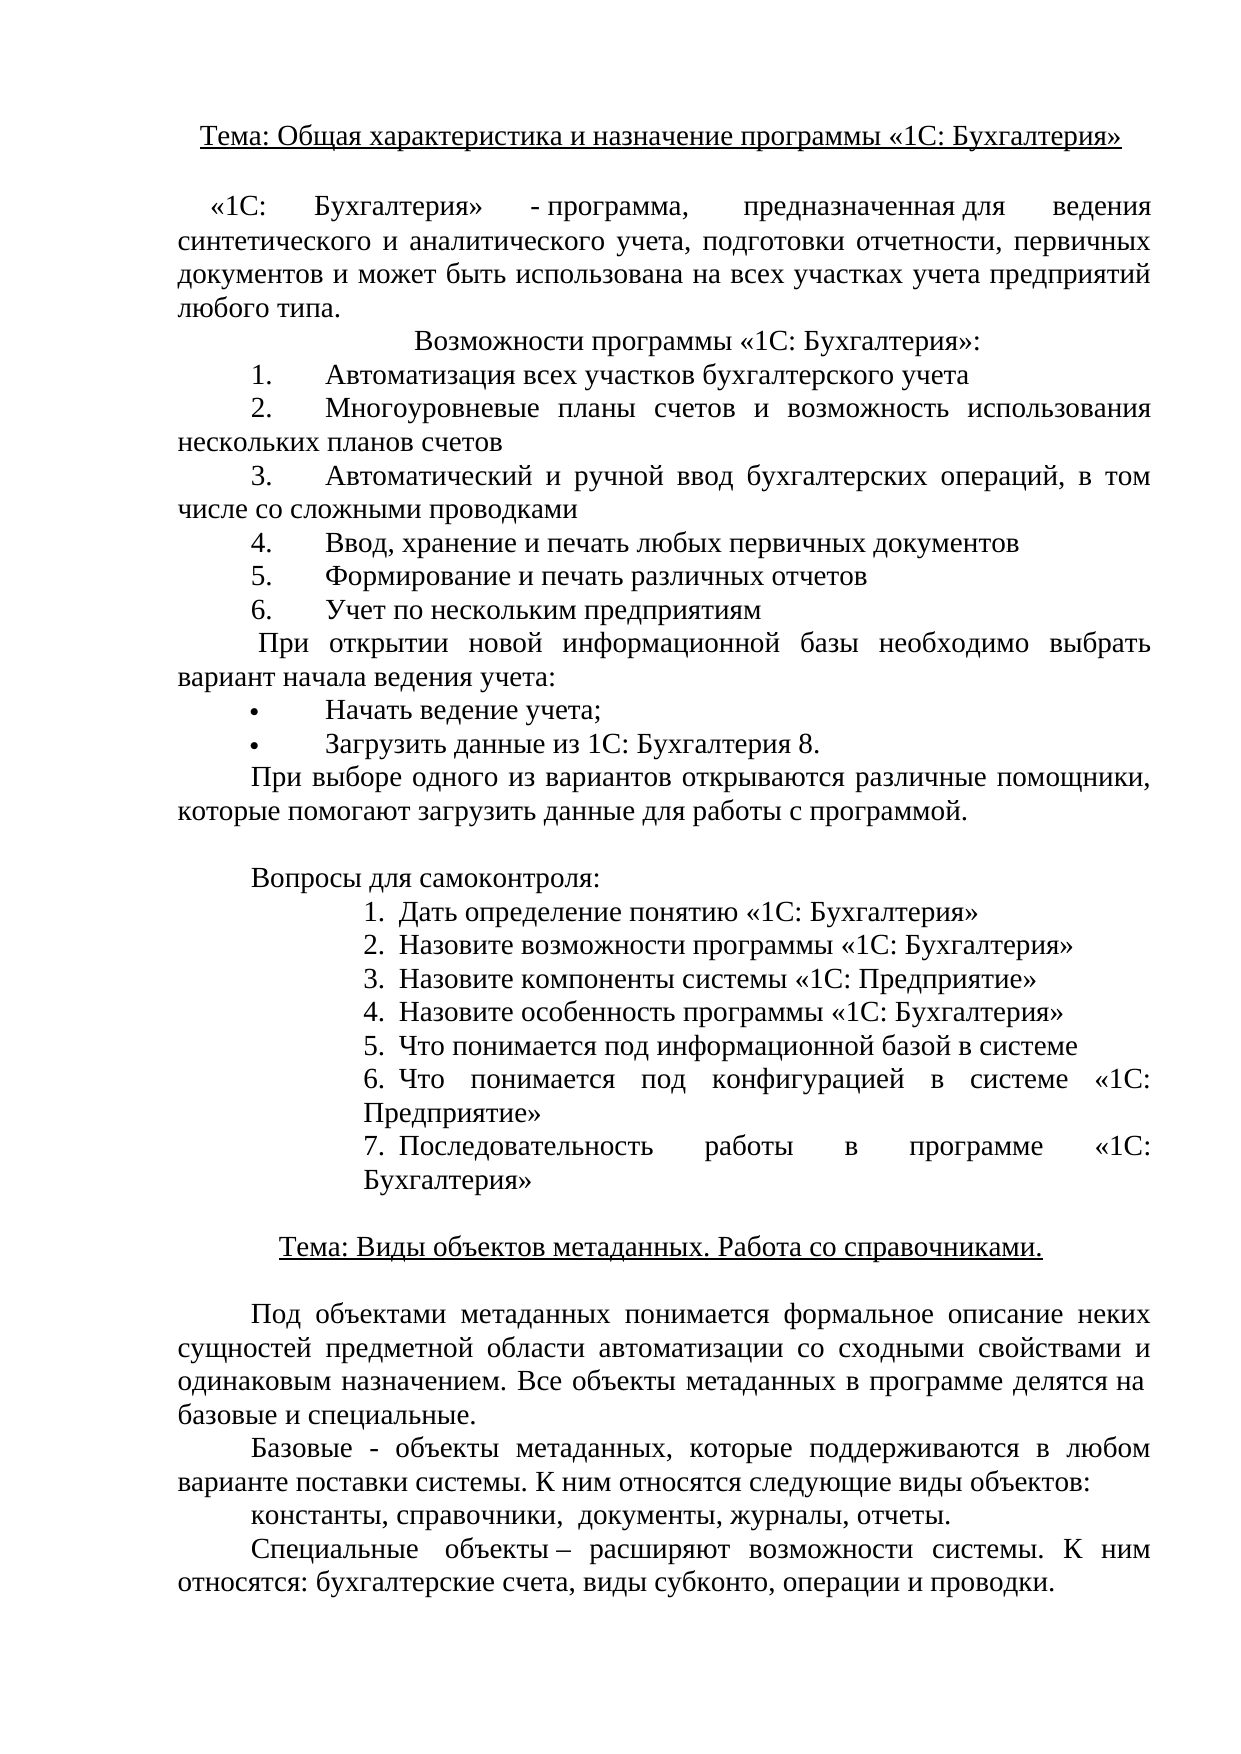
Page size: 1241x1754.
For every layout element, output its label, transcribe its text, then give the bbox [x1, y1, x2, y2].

list Ввод, хранение и печать любых первичных документов [177, 525, 1152, 558]
text Специальные объекты – расширяют возможности системы. К ним относятся: бухгалтерские счета, виды субконто, операции и проводки. [177, 1531, 1152, 1598]
list Последовательность работы в программе «1С: Бухгалтерия» [363, 1128, 1152, 1196]
text При открытии новой информационной базы необходимо выбрать вариант начала ведения учета: [177, 625, 1152, 692]
text Тема: Общая характеристика и назначение программы «1С: Бухгалтерия» [177, 118, 1152, 152]
text При выборе одного из вариантов открываются различные помощники, которые помогают загрузить данные для работы с программой. [177, 759, 1152, 827]
text Базовые - объекты метаданных, которые поддерживаются в любом варианте поставки системы. К ним относятся следующие виды объектов: [177, 1430, 1152, 1497]
list Начать ведение учета; [177, 692, 1152, 726]
list Загрузить данные из 1С: Бухгалтерия 8. [177, 726, 1152, 759]
list Назовите особенность программы «1С: Бухгалтерия» [363, 994, 1152, 1028]
text константы, справочники, документы, журналы, отчеты. [177, 1497, 1152, 1531]
list Формирование и печать различных отчетов [177, 558, 1152, 592]
list Что понимается под конфигурацией в системе «1С: Предприятие» [363, 1061, 1152, 1128]
text «1С: Бухгалтерия» - программа, предназначенная для ведения синтетического и аналитического учета, подготовки отчетности, первичных документов и может быть использована на всех участках учета предприятий любого типа. [177, 187, 1152, 323]
list Дать определение понятию «1С: Бухгалтерия» [363, 894, 1152, 927]
list Назовите компоненты системы «1С: Предприятие» [363, 961, 1152, 994]
list Многоуровневые планы счетов и возможность использования нескольких планов счетов [177, 391, 1152, 458]
list Автоматический и ручной ввод бухгалтерских операций, в том числе со сложными проводками [177, 458, 1152, 525]
list Учет по нескольким предприятиям [177, 592, 1152, 625]
text Вопросы для самоконтроля: [177, 860, 1152, 894]
list Автоматизация всех участков бухгалтерского учета [177, 357, 1152, 391]
text Возможности программы «1С: Бухгалтерия»: [177, 323, 1152, 357]
text Тема: Виды объектов метаданных. Работа со справочниками. [177, 1229, 1152, 1263]
text Под объектами метаданных понимается формальное описание неких сущностей предметной области автоматизации со сходными свойствами и одинаковым назначением. Все объекты метаданных в программе делятся на базовые и специальные. [177, 1296, 1152, 1430]
list Что понимается под информационной базой в системе [363, 1028, 1152, 1061]
list Назовите возможности программы «1С: Бухгалтерия» [363, 927, 1152, 961]
